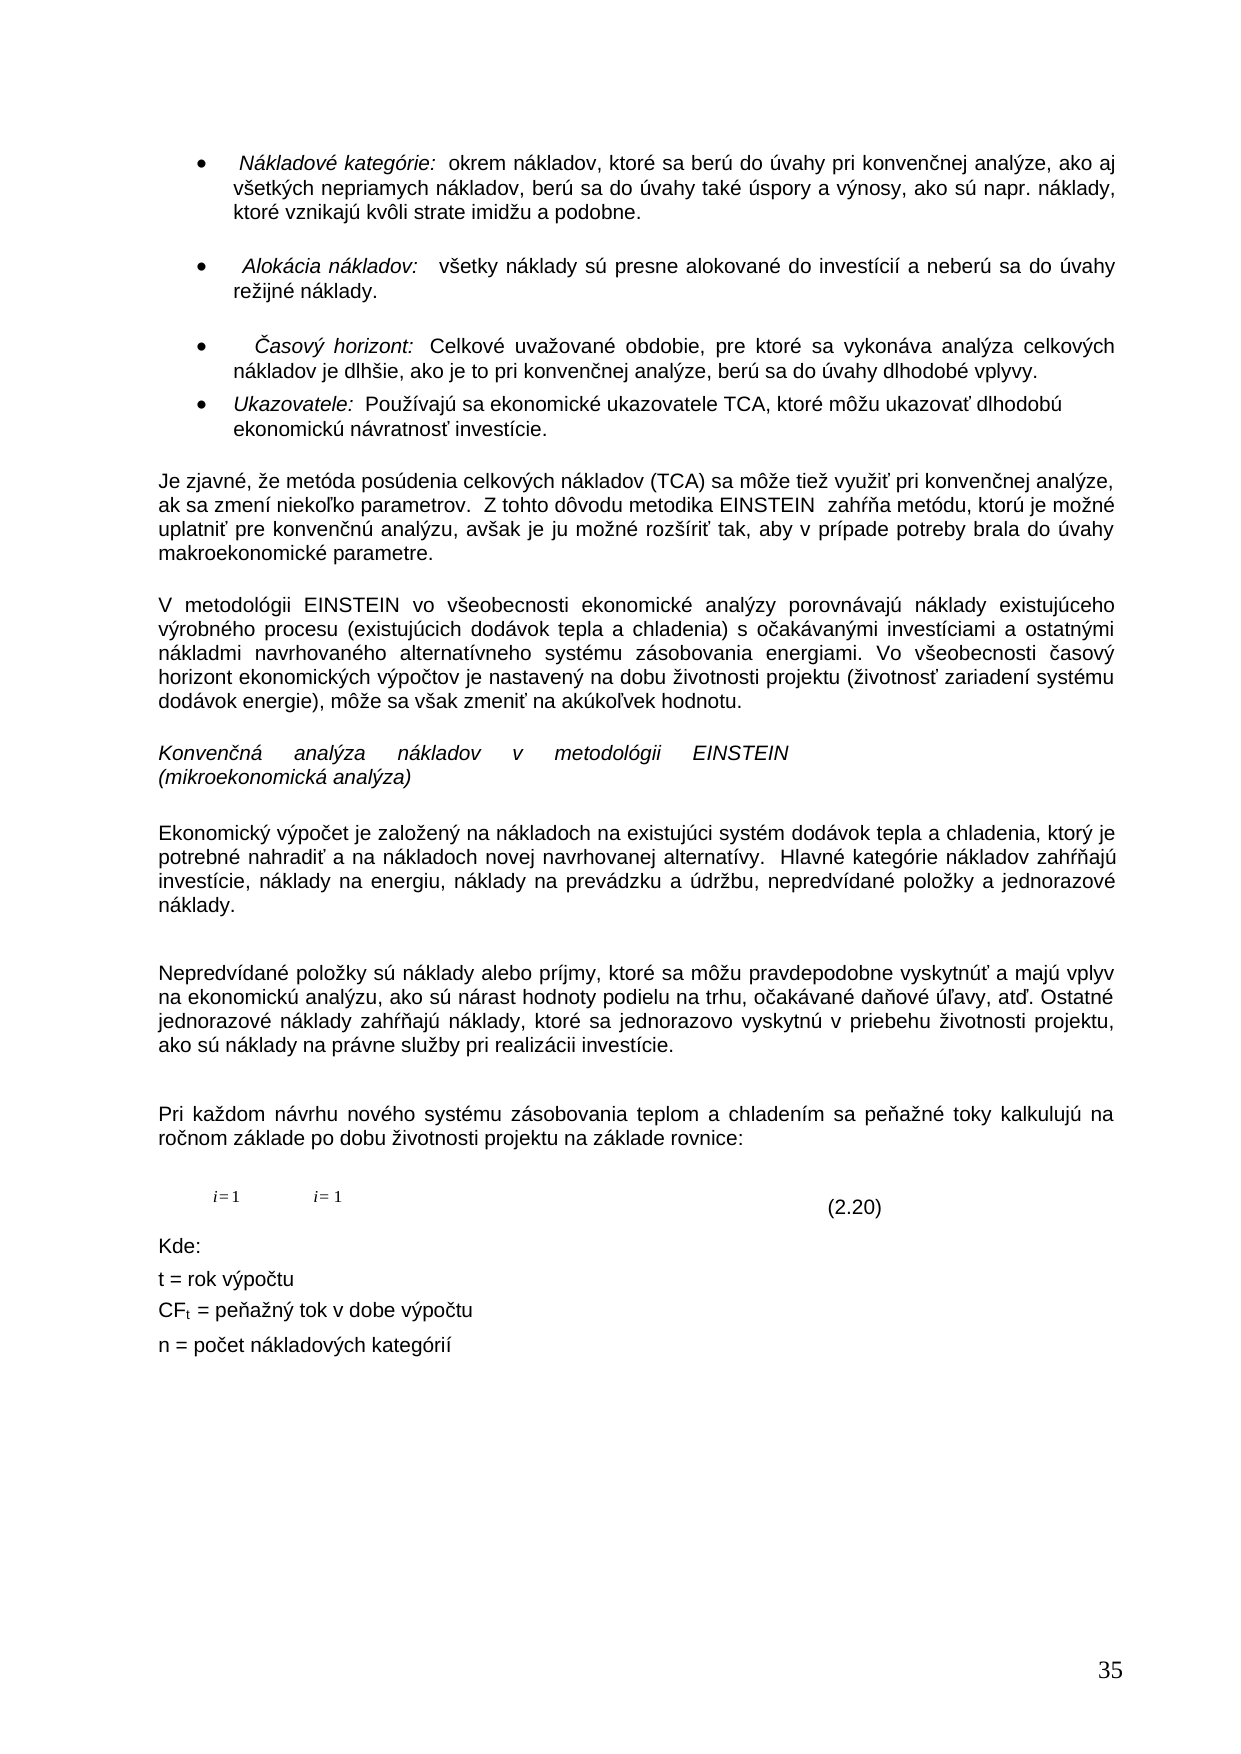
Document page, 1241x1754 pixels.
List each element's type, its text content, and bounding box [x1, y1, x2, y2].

text t = rok výpočtu [158, 1267, 786, 1291]
text Kde: [158, 1234, 786, 1258]
text • Alokácia nákladov: všetky náklady sú presne alokované do investícií a neberú sa do úvahy režijné náklady. [196, 251, 1116, 303]
text Pri každom návrhu nového systému zásobovania teplom a chladením sa peňažné toky kalkulujú na ročnom základe po dobu životnosti projektu na základe rovnice: [158, 1102, 1114, 1149]
text Konvenčná analýza nákladov v metodológii EINSTEIN (mikroekonomická analýza) [158, 741, 789, 788]
text Je zjavné, že metóda posúdenia celkových nákladov (TCA) sa môže tiež využiť pri konvenčnej analýze, ak sa zmení niekoľko parametrov. Z tohto dôvodu metodika EINSTEIN zahŕňa metódu, ktorú je možné uplatniť pre konvenčnú analýzu, avšak je ju možné rozšíriť tak, aby v prípade potreby brala do úvahy makroekonomické parametre. [158, 469, 1115, 565]
text Ekonomický výpočet je založený na nákladoch na existujúci systém dodávok tepla a chladenia, ktorý je potrebné nahradiť a na nákladoch novej navrhovanej alternatívy. Hlavné kategórie nákladov zahŕňajú investície, náklady na energiu, náklady na prevádzku a údržbu, nepredvídané položky a jednorazové náklady. [158, 821, 1117, 916]
text Nepredvídané položky sú náklady alebo príjmy, ktoré sa môžu pravdepodobne vyskytnúť a majú vplyv na ekonomickú analýzu, ako sú nárast hodnoty podielu na trhu, očakávané daňové úľavy, atď. Ostatné jednorazové náklady zahŕňajú náklady, ktoré sa jednorazovo vyskytnú v priebehu životnosti projektu, ako sú náklady na právne služby pri realizácii investície. [158, 961, 1116, 1057]
text • Nákladové kategórie: okrem nákladov, ktoré sa berú do úvahy pri konvenčnej analýze, ako aj všetkých nepriamych nákladov, berú sa do úvahy také úspory a výnosy, ako sú napr. náklady, ktoré vznikajú kvôli strate imidžu a podobne. [196, 148, 1117, 223]
text V metodológii EINSTEIN vo všeobecnosti ekonomické analýzy porovnávajú náklady existujúceho výrobného procesu (existujúcich dodávok tepla a chladenia) s očakávanými investíciami a ostatnými nákladmi navrhovaného alternatívneho systému zásobovania energiami. Vo všeobecnosti časový horizont ekonomických výpočtov je nastavený na dobu životnosti projektu (životnosť zariadení systému dodávok energie), môže sa však zmeniť na akúkoľvek hodnotu. [158, 593, 1116, 712]
text CFt = peňažný tok v dobe výpočtu n = počet nákladových kategórií [158, 1291, 789, 1357]
text • Časový horizont: Celkové uvažované obdobie, pre ktoré sa vykonáva analýza celkových nákladov je dlhšie, ako je to pri konvenčnej analýze, berú sa do úvahy dlhodobé vplyvy. [196, 331, 1116, 383]
text • Ukazovatele: Používajú sa ekonomické ukazovatele TCA, ktoré môžu ukazovať dlhodobú ekonomickú návratnosť investície. [196, 391, 1116, 441]
text (2.20) [827, 1195, 1125, 1219]
